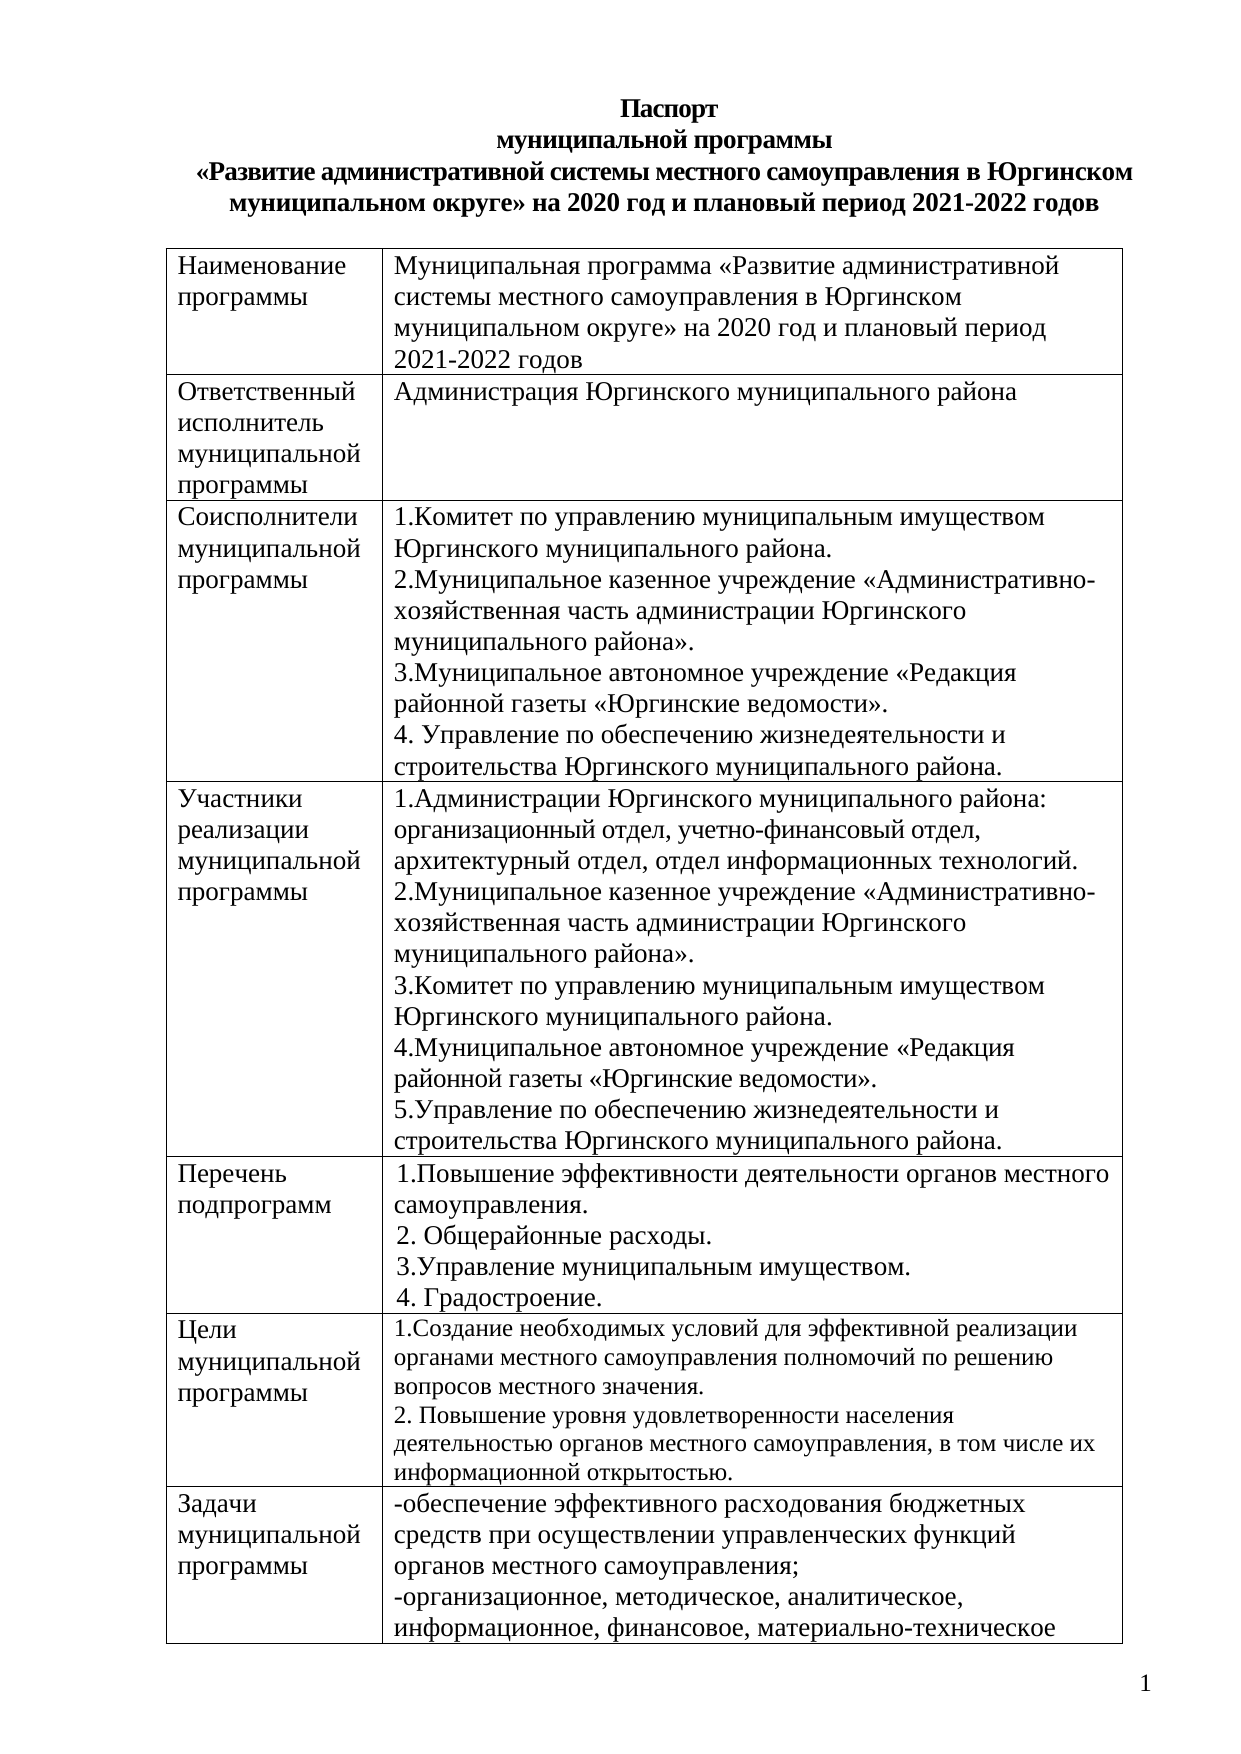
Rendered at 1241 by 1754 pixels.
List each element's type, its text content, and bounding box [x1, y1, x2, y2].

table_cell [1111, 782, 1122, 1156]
text муниципальной программы [177, 124, 1152, 155]
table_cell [383, 1487, 1122, 1643]
table_cell Перечень подпрограмм [167, 1157, 382, 1312]
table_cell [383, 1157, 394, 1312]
table_cell Цели муниципальной программы [167, 1314, 382, 1486]
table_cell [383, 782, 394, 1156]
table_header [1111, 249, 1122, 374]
table_cell Администрация Юргинского муниципального района [383, 375, 1122, 499]
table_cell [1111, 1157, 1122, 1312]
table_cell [167, 1487, 382, 1643]
table_cell Участники реализации муниципальной программы [167, 782, 382, 1156]
table_cell 1.Создание необходимых условий для эффективной реализации органами местного самоуправления полномочий по решению вопросов местного значения. 2. Повышение уровня удовлетворенности населения деятельностью органов местного самоуправления, в том числе их информационной открытостью. [383, 1314, 1122, 1486]
table_header Наименование программы [167, 249, 382, 374]
text Паспорт [546, 92, 1152, 124]
table_cell Соисполнители муниципальной программы [167, 501, 382, 781]
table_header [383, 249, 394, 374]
table_cell Ответственный исполнитель муниципальной программы [167, 375, 382, 499]
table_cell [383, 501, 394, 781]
text «Развитие административной системы местного самоуправления в Юргинском муниципальном округе» на 2020 год и плановый период 2021-2022 годов [177, 155, 1152, 217]
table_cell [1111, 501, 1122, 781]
